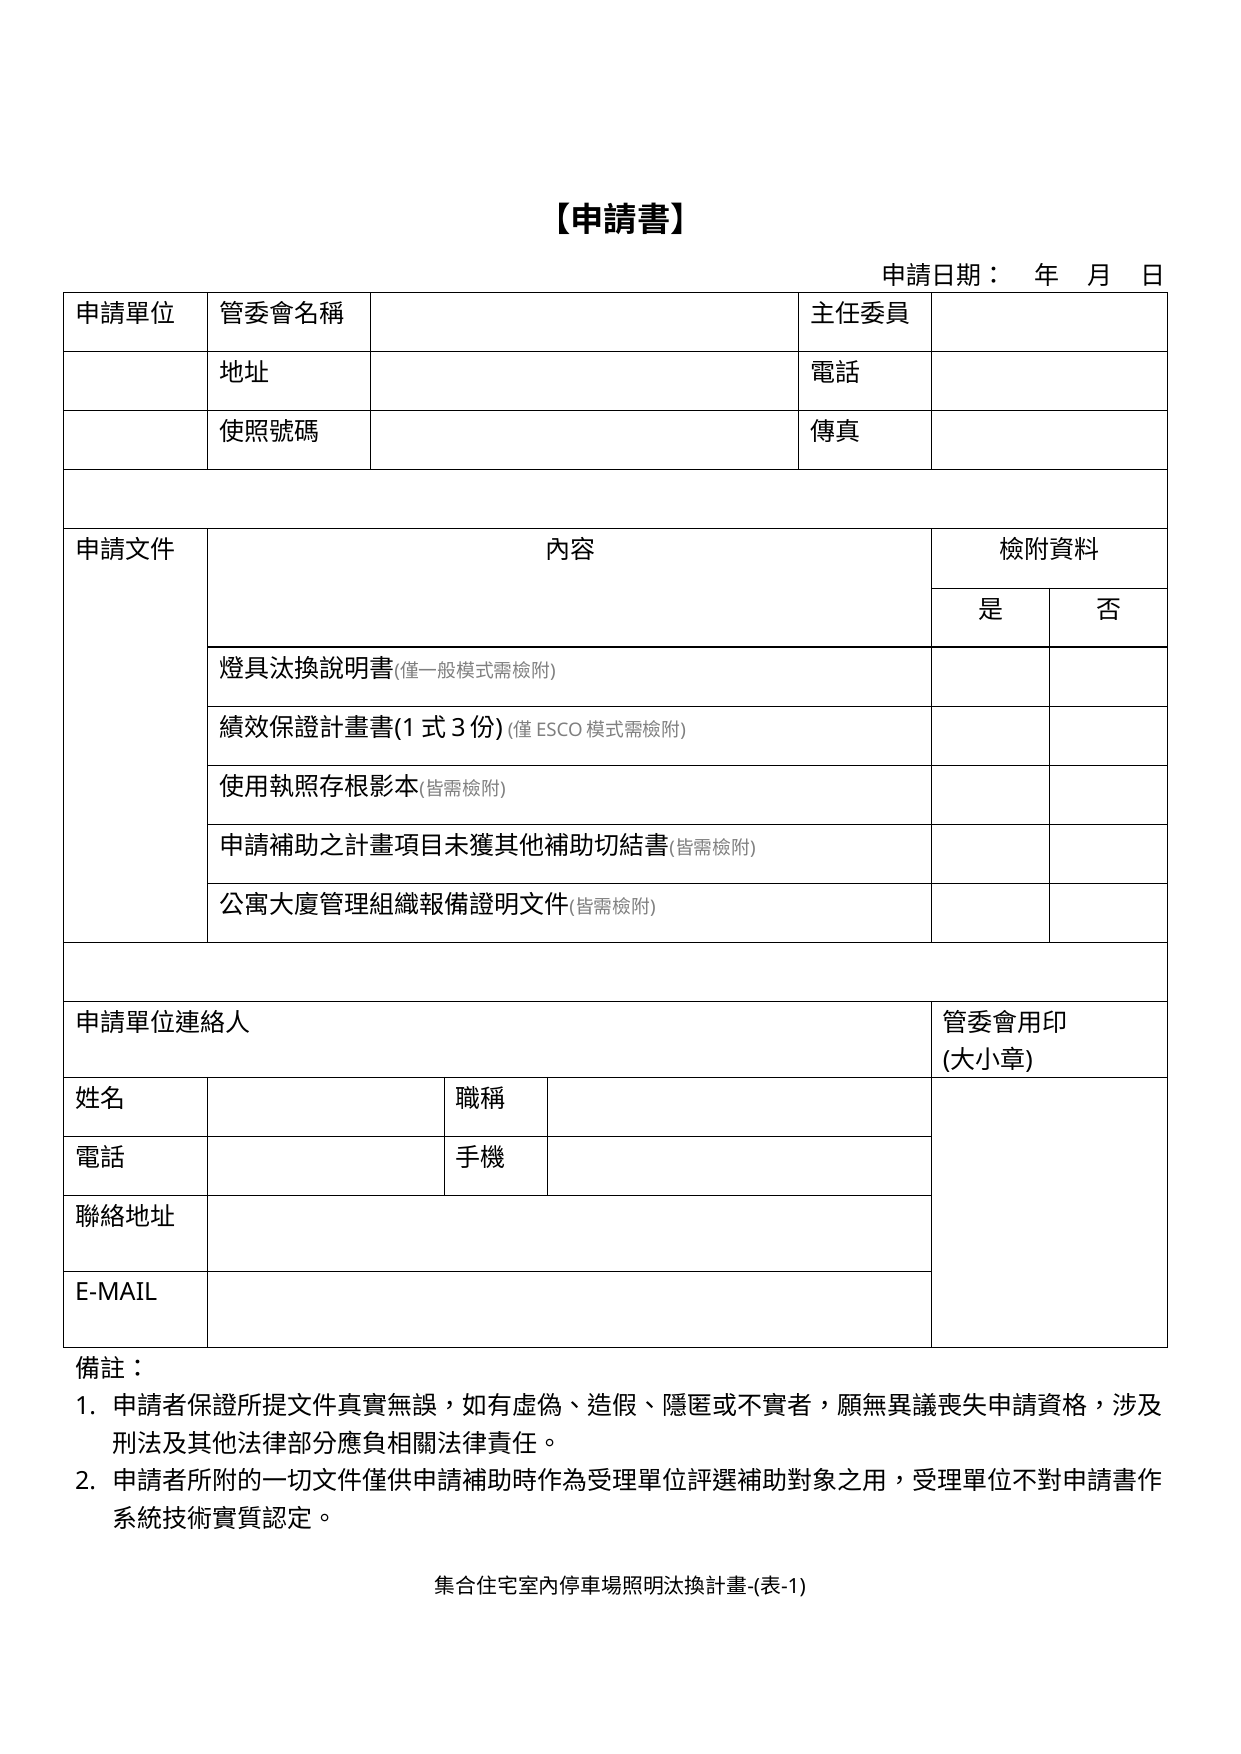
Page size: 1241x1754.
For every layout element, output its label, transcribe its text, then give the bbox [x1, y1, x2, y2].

list 申請者保證所提文件真實無誤，如有虛偽、造假、隱匿或不實者，願無異議喪失申請資格，涉及刑法及其他法律部分應負相關法律責任。 [75, 1385, 1165, 1460]
table_cell 管委會用印 (大小章) [932, 1002, 1167, 1077]
table_cell 電話 [64, 1137, 207, 1195]
table_cell 檢附資料 [932, 529, 1167, 587]
table_cell 燈具汰換說明書(僅一般模式需檢附) [208, 648, 931, 706]
table_cell [1050, 825, 1167, 883]
table_cell [1050, 707, 1167, 764]
table_cell 傳真 [799, 411, 931, 469]
table_cell [371, 352, 798, 410]
table_cell [1050, 884, 1167, 942]
table_cell [208, 1078, 444, 1136]
table_header 申請單位 [64, 293, 207, 351]
table_cell [932, 1078, 1167, 1347]
table_cell [932, 825, 1049, 883]
table_cell 申請文件 [64, 529, 207, 942]
table_cell 使用執照存根影本(皆需檢附) [208, 766, 931, 824]
table_cell 地址 [208, 352, 370, 410]
table_cell [1050, 648, 1167, 706]
table_cell 聯絡地址 [64, 1196, 207, 1271]
table_cell [932, 411, 1167, 469]
table_cell [932, 884, 1049, 942]
table_cell [932, 707, 1049, 764]
text 備註： [75, 1348, 1165, 1385]
table_header 主任委員 [799, 293, 931, 351]
table_cell [932, 352, 1167, 410]
table_cell [548, 1137, 931, 1195]
table_cell 否 [1050, 589, 1167, 646]
table_cell [208, 1137, 444, 1195]
table_cell 內容 [208, 529, 931, 646]
table_cell [64, 470, 1167, 528]
table_cell [1050, 766, 1167, 824]
table_cell 績效保證計畫書(1式3份) (僅ESCO模式需檢附) [208, 707, 931, 764]
table_cell 手機 [445, 1137, 547, 1195]
table_cell [208, 1196, 931, 1271]
table_cell 職稱 [445, 1078, 547, 1136]
table_cell 申請單位連絡人 [64, 1002, 931, 1077]
table_cell [64, 352, 207, 410]
table_header [932, 293, 1167, 351]
table_cell 使照號碼 [208, 411, 370, 469]
list 申請者所附的一切文件僅供申請補助時作為受理單位評選補助對象之用，受理單位不對申請書作系統技術實質認定。 [75, 1460, 1165, 1535]
table_cell 公寓大廈管理組織報備證明文件(皆需檢附) [208, 884, 931, 942]
table_cell [932, 766, 1049, 824]
table_cell 電話 [799, 352, 931, 410]
text 【申請書】 [75, 179, 1165, 254]
table_cell [208, 1272, 931, 1347]
table_cell [64, 411, 207, 469]
table_cell E-MAIL [64, 1272, 207, 1347]
table_cell [64, 943, 1167, 1001]
table_cell [371, 411, 798, 469]
table_cell [932, 648, 1049, 706]
table_cell 姓名 [64, 1078, 207, 1136]
table_cell 申請補助之計畫項目未獲其他補助切結書(皆需檢附) [208, 825, 931, 883]
text 申請日期： 年 月 日 [75, 254, 1165, 292]
table_header 管委會名稱 [208, 293, 370, 351]
table_cell 是 [932, 589, 1049, 646]
table_cell [548, 1078, 931, 1136]
table_header [371, 293, 798, 351]
